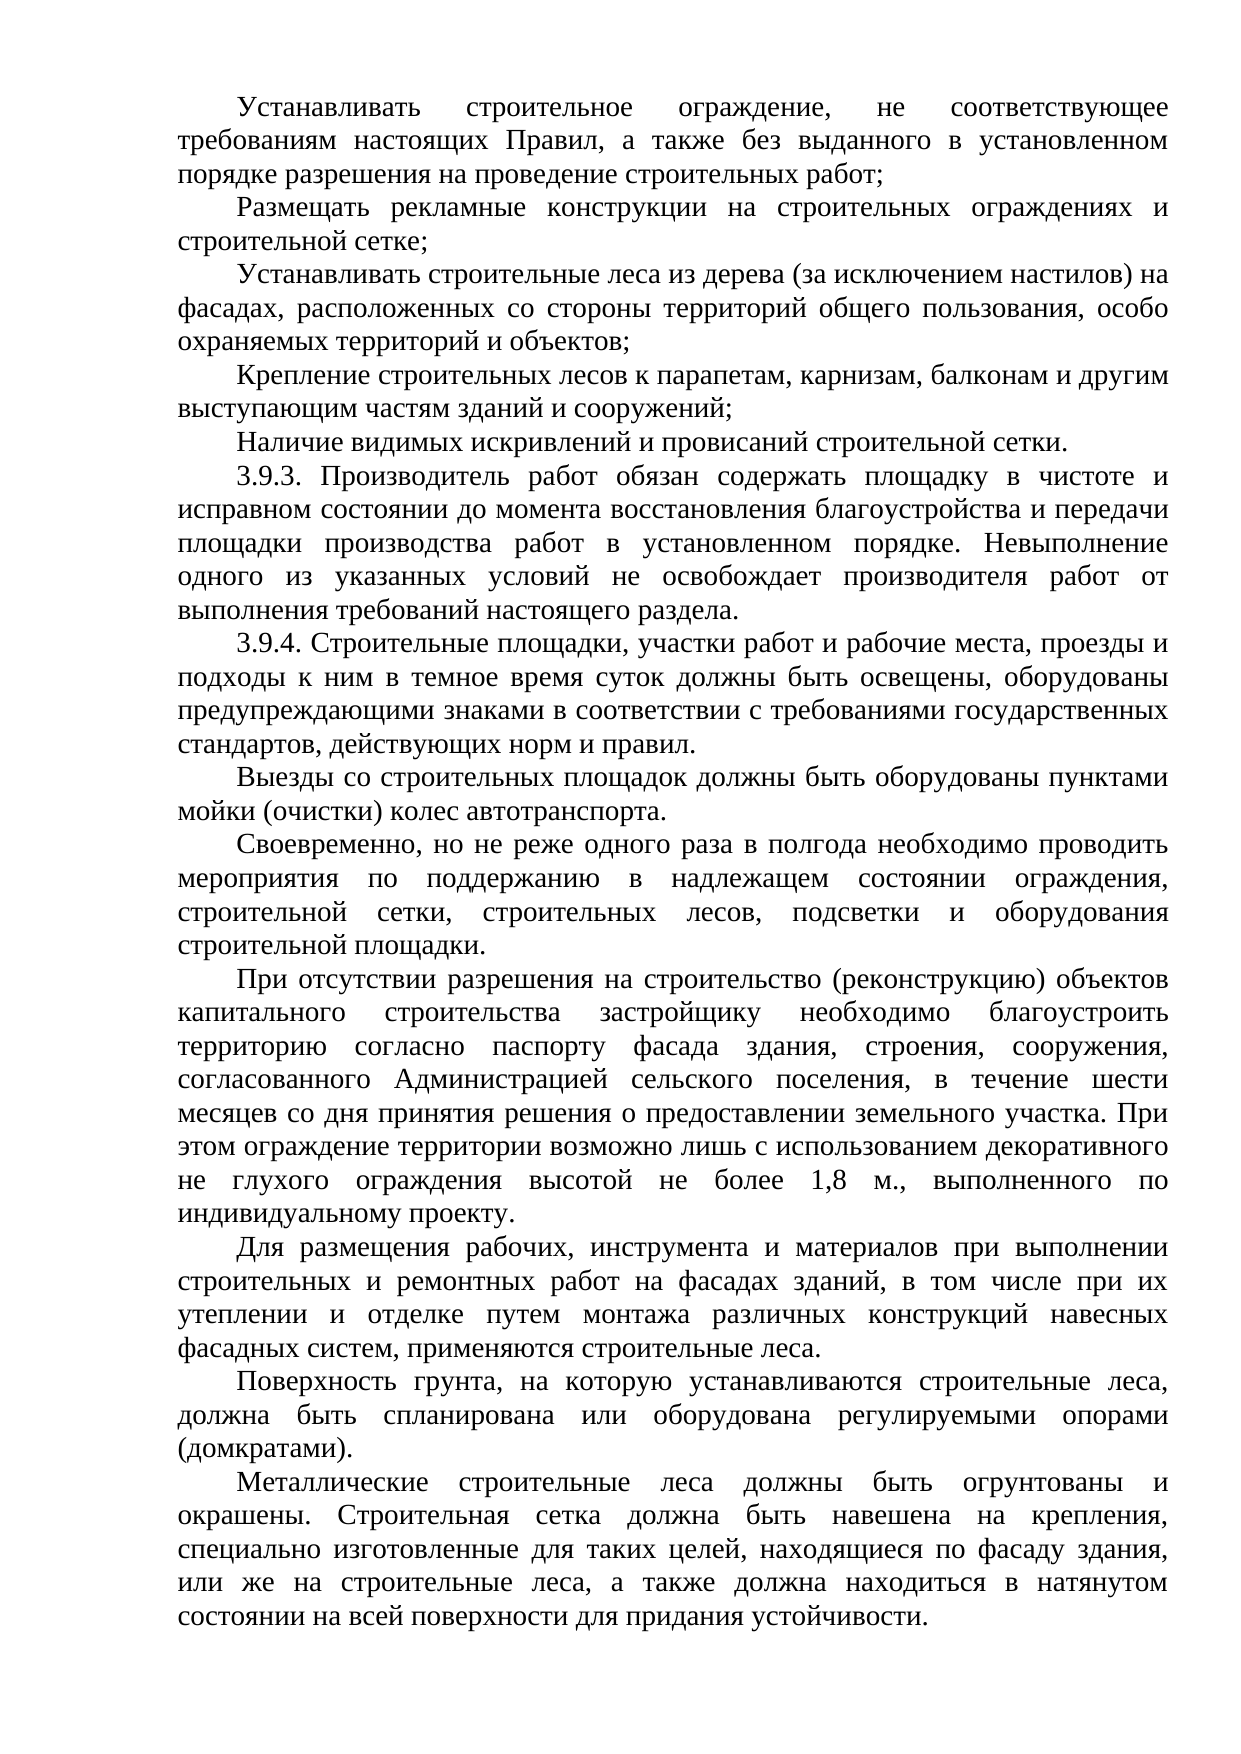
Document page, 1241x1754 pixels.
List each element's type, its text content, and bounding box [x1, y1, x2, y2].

text Устанавливать строительное ограждение, не соответствующее требованиям настоящих Правил, а также без выданного в установленном порядке разрешения на проведение строительных работ; [177, 89, 1169, 189]
text Наличие видимых искривлений и провисаний строительной сетки. [177, 424, 1169, 458]
text Устанавливать строительные леса из дерева (за исключением настилов) на фасадах, расположенных со стороны территорий общего пользования, особо охраняемых территорий и объектов; [177, 256, 1169, 357]
text Выезды со строительных площадок должны быть оборудованы пунктами мойки (очистки) колес автотранспорта. [177, 759, 1169, 827]
text Металлические строительные леса должны быть огрунтованы и окрашены. Строительная сетка должна быть навешена на крепления, специально изготовленные для таких целей, находящиеся по фасаду здания, или же на строительные леса, а также должна находиться в натянутом состоянии на всей поверхности для придания устойчивости. [177, 1464, 1169, 1632]
text Размещать рекламные конструкции на строительных ограждениях и строительной сетке; [177, 189, 1169, 256]
text 3.9.4. Строительные площадки, участки работ и рабочие места, проезды и подходы к ним в темное время суток должны быть освещены, оборудованы предупреждающими знаками в соответствии с требованиями государственных стандартов, действующих норм и правил. [177, 625, 1169, 759]
text Поверхность грунта, на которую устанавливаются строительные леса, должна быть спланирована или оборудована регулируемыми опорами (домкратами). [177, 1363, 1169, 1464]
text Своевременно, но не реже одного раза в полгода необходимо проводить мероприятия по поддержанию в надлежащем состоянии ограждения, строительной сетки, строительных лесов, подсветки и оборудования строительной площадки. [177, 827, 1169, 961]
text 3.9.3. Производитель работ обязан содержать площадку в чистоте и исправном состоянии до момента восстановления благоустройства и передачи площадки производства работ в установленном порядке. Невыполнение одного из указанных условий не освобождает производителя работ от выполнения требований настоящего раздела. [177, 458, 1169, 625]
text Для размещения рабочих, инструмента и материалов при выполнении строительных и ремонтных работ на фасадах зданий, в том числе при их утеплении и отделке путем монтажа различных конструкций навесных фасадных систем, применяются строительные леса. [177, 1229, 1169, 1363]
text Крепление строительных лесов к парапетам, карнизам, балконам и другим выступающим частям зданий и сооружений; [177, 357, 1169, 424]
text При отсутствии разрешения на строительство (реконструкцию) объектов капитального строительства застройщику необходимо благоустроить территорию согласно паспорту фасада здания, строения, сооружения, согласованного Администрацией сельского поселения, в течение шести месяцев со дня принятия решения о предоставлении земельного участка. При этом ограждение территории возможно лишь с использованием декоративного не глухого ограждения высотой не более 1,8 м., выполненного по индивидуальному проекту. [177, 961, 1169, 1229]
